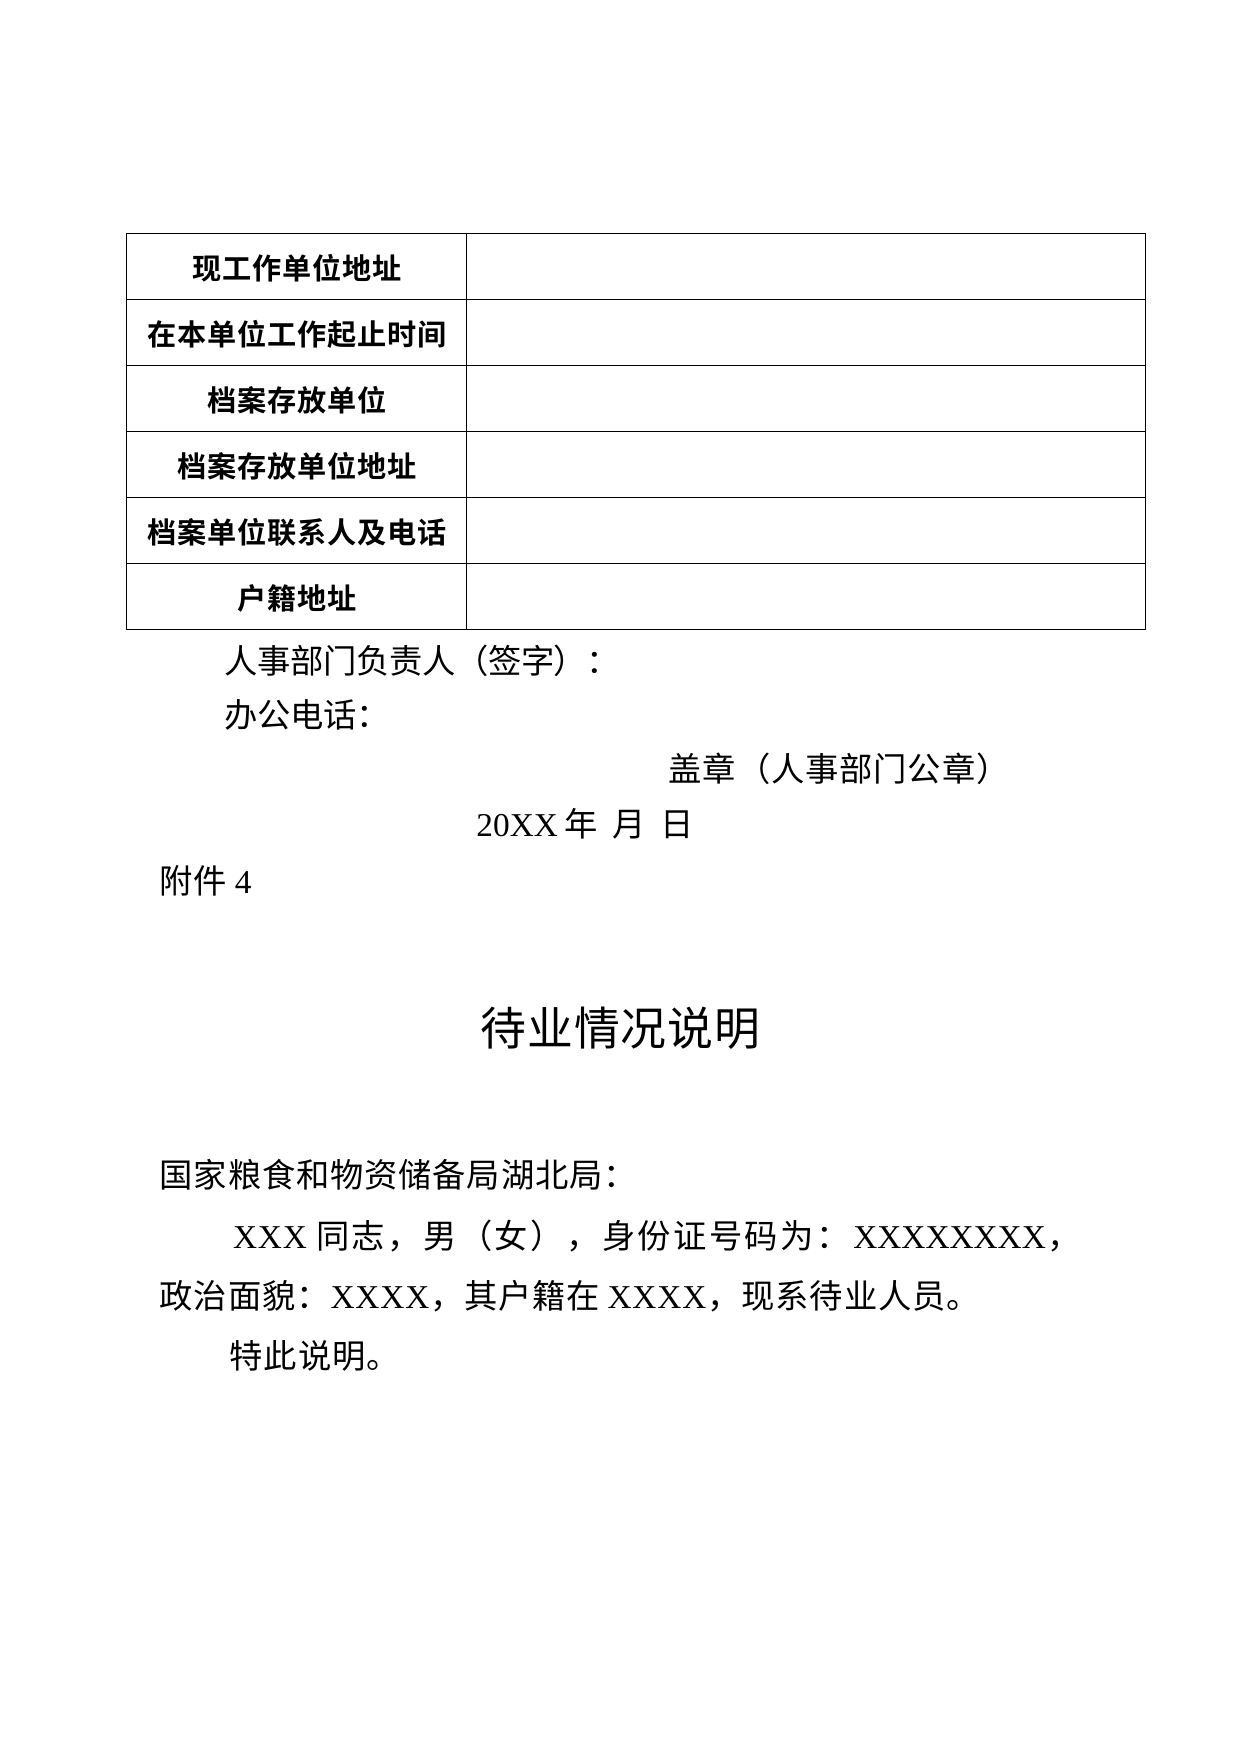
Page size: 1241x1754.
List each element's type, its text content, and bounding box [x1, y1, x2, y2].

text 20XX年 月 日 [159, 793, 1081, 847]
table_cell 档案单位联系人及电话 [127, 498, 466, 563]
table_cell [467, 564, 1145, 629]
text 特此说明。 [159, 1321, 1081, 1381]
text 国家粮食和物资储备局湖北局： [159, 1139, 1081, 1200]
table_cell 在本单位工作起止时间 [127, 300, 466, 365]
table_cell [467, 366, 1145, 431]
table_cell 户籍地址 [127, 564, 466, 629]
text 待业情况说明 [159, 977, 1081, 1074]
table_cell 档案存放单位地址 [127, 432, 466, 497]
table_cell [467, 234, 1145, 299]
table_cell [467, 300, 1145, 365]
text 办公电话： [159, 684, 1081, 738]
text 盖章（人事部门公章） [159, 738, 1081, 793]
text XXX同志，男（女），身份证号码为：XXXXXXXX，政治面貌：XXXX，其户籍在XXXX，现系待业人员。 [159, 1200, 1081, 1321]
table_cell [467, 432, 1145, 497]
table_cell [467, 498, 1145, 563]
text 附件4 [159, 847, 1081, 912]
table_cell 档案存放单位 [127, 366, 466, 431]
table_cell 现工作单位地址 [127, 234, 466, 299]
text 人事部门负责人（签字）： [159, 630, 1081, 684]
